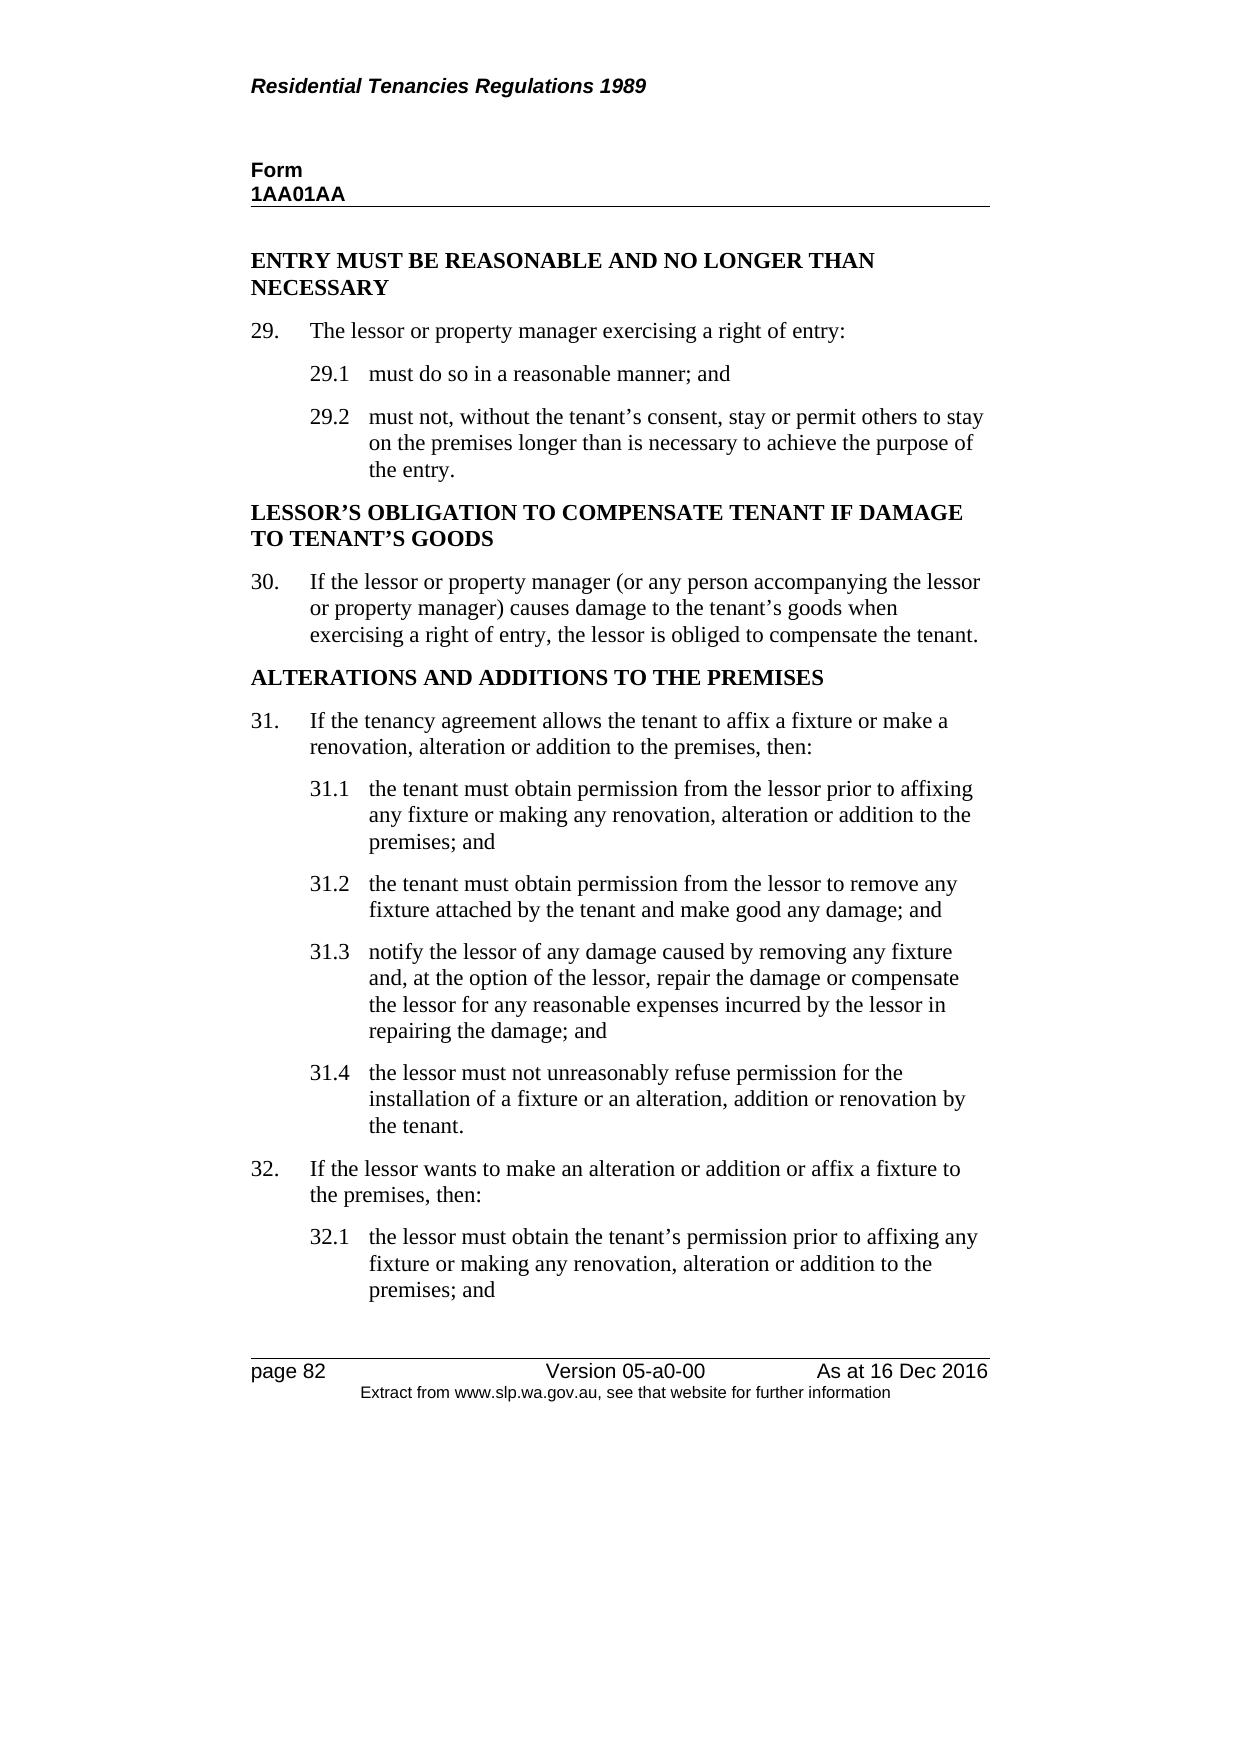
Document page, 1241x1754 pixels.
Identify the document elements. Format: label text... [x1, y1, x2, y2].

text Lessor’s obligation to compensate tenant if damage to tenant’s goods [251, 499, 990, 551]
text Entry must be reasonable and no longer than necessary [251, 247, 990, 300]
text 31.4 the lessor must not unreasonably refuse permission for the installation of a fixture or an alteration, addition or renovation by the tenant. [251, 1059, 990, 1138]
text 32.1 the lessor must obtain the tenant’s permission prior to affixing any fixture or making any renovation, alteration or addition to the premises; and [251, 1223, 990, 1302]
text 31.2 the tenant must obtain permission from the lessor to remove any fixture attached by the tenant and make good any damage; and [251, 870, 990, 922]
text 31.3 notify the lessor of any damage caused by removing any fixture and, at the option of the lessor, repair the damage or compensate the lessor for any reasonable expenses incurred by the lessor in repairing the damage; and [251, 938, 990, 1043]
text 32. If the lessor wants to make an alteration or addition or affix a fixture to the premises, then: [251, 1155, 990, 1208]
text 31. If the tenancy agreement allows the tenant to affix a fixture or make a renovation, alteration or addition to the premises, then: [251, 707, 990, 759]
text 30. If the lessor or property manager (or any person accompanying the lessor or property manager) causes damage to the tenant’s goods when exercising a right of entry, the lessor is obliged to compensate the tenant. [251, 568, 990, 647]
text 29.2 must not, without the tenant’s consent, stay or permit others to stay on the premises longer than is necessary to achieve the purpose of the entry. [251, 403, 990, 482]
text 29.1 must do so in a reasonable manner; and [251, 360, 990, 386]
text 29. The lessor or property manager exercising a right of entry: [251, 317, 990, 343]
text ALTERATIONS AND ADDITIONS TO THE PREMISES [251, 664, 990, 690]
text 31.1 the tenant must obtain permission from the lessor prior to affixing any fixture or making any renovation, alteration or addition to the premises; and [251, 775, 990, 854]
